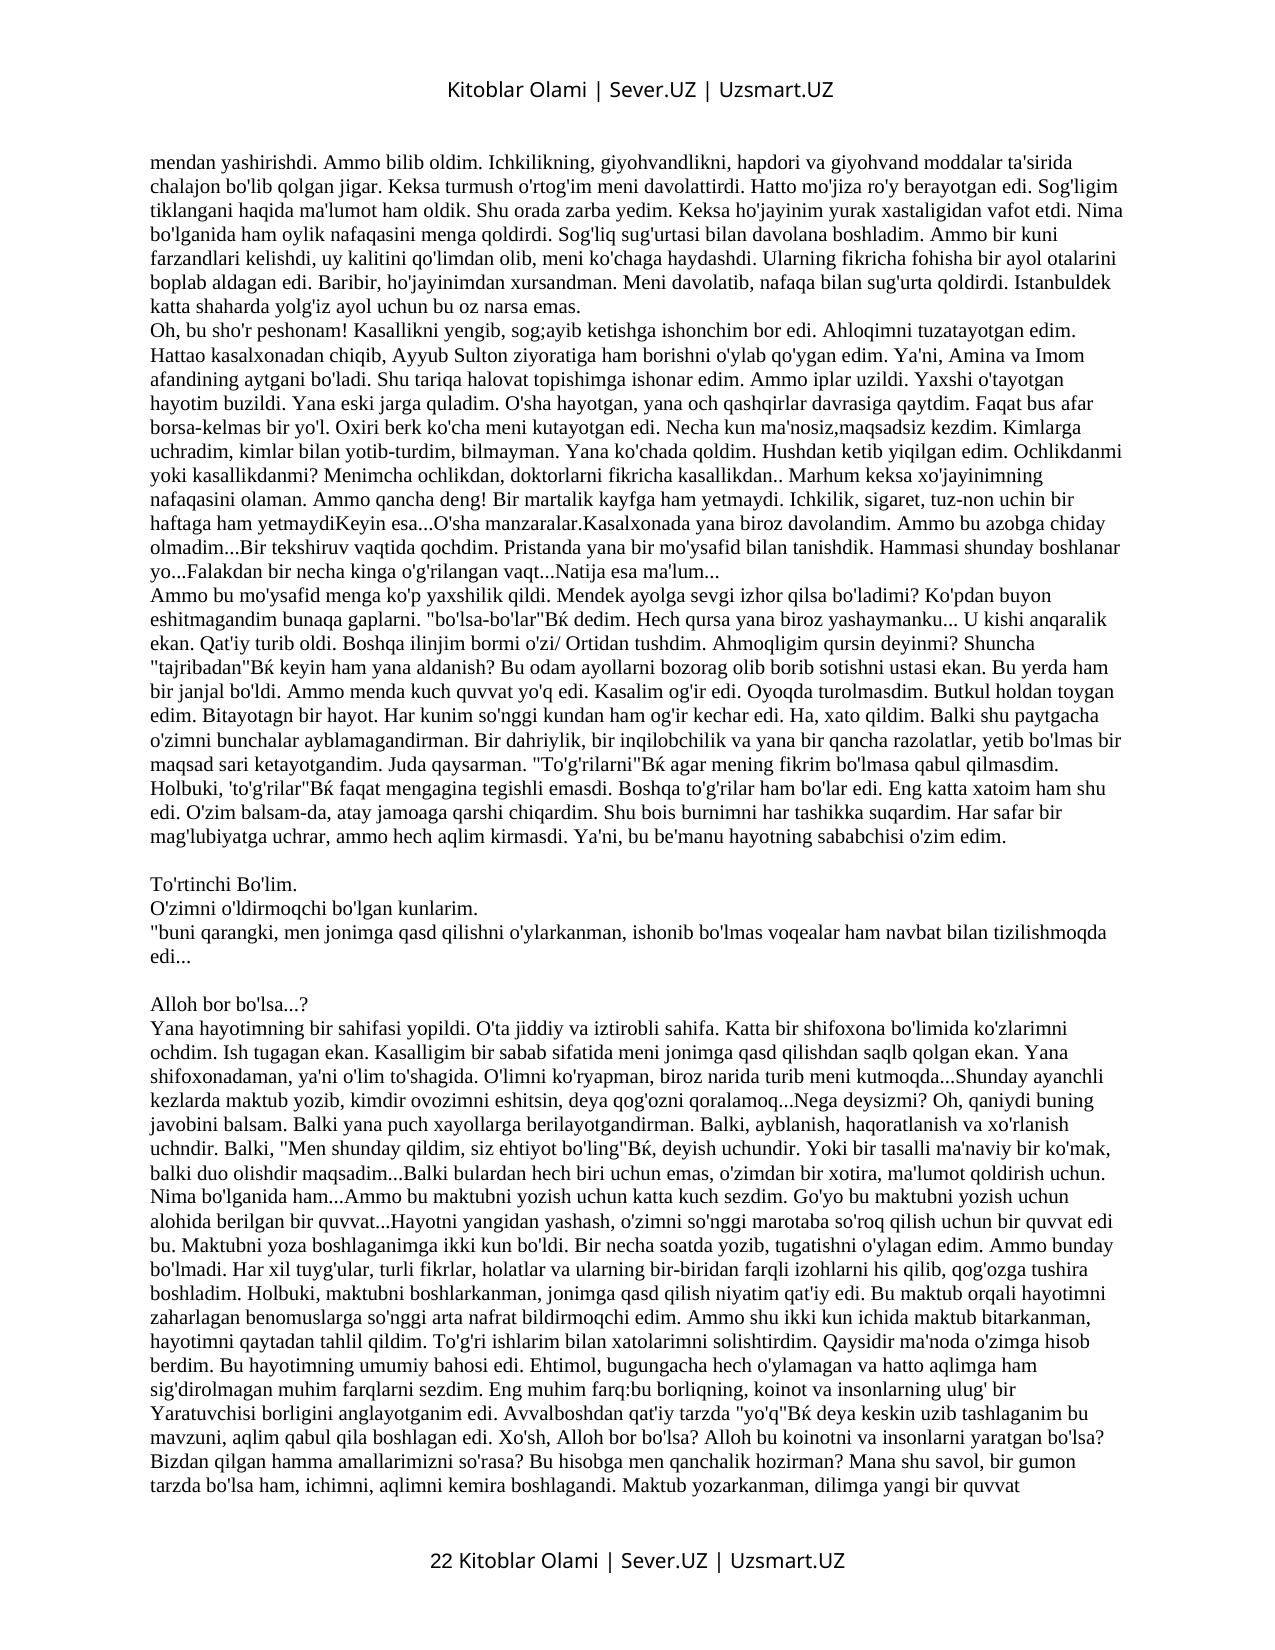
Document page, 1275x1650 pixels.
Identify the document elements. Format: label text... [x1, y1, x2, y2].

text "buni qarangki, men jonimga qasd qilishni o'ylarkanman, ishonib bo'lmas voqealar ham navbat bilan tizilishmoqda edi... [150, 920, 1125, 968]
text Ammo bu mo'ysafid menga ko'p yaxshilik qildi. Mendek ayolga sevgi izhor qilsa bo'ladimi? Ko'pdan buyon eshitmagandim bunaqa gaplarni. "bo'lsa-bo'lar"Вќ dedim. Hech qursa yana biroz yashaymanku... U kishi anqaralik ekan. Qat'iy turib oldi. Boshqa ilinjim bormi o'zi/ Ortidan tushdim. Ahmoqligim qursin deyinmi? Shuncha "tajribadan"Вќ keyin ham yana aldanish? Bu odam ayollarni bozorag olib borib sotishni ustasi ekan. Bu yerda ham bir janjal bo'ldi. Ammo menda kuch quvvat yo'q edi. Kasalim og'ir edi. Oyoqda turolmasdim. Butkul holdan toygan edim. Bitayotagn bir hayot. Har kunim so'nggi kundan ham og'ir kechar edi. Ha, xato qildim. Balki shu paytgacha o'zimni bunchalar ayblamagandirman. Bir dahriylik, bir inqilobchilik va yana bir qancha razolatlar, yetib bo'lmas bir maqsad sari ketayotgandim. Juda qaysarman. "To'g'rilarni"Вќ agar mening fikrim bo'lmasa qabul qilmasdim. Holbuki, 'to'g'rilar"Вќ faqat mengagina tegishli emasdi. Boshqa to'g'rilar ham bo'lar edi. Eng katta xatoim ham shu edi. O'zim balsam-da, atay jamoaga qarshi chiqardim. Shu bois burnimni har tashikka suqardim. Har safar bir mag'lubiyatga uchrar, ammo hech aqlim kirmasdi. Ya'ni, bu be'manu hayotning sababchisi o'zim edim. [150, 583, 1125, 848]
text Alloh bor bo'lsa...? [150, 992, 1125, 1016]
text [150, 150, 1125, 318]
text Oh, bu sho'r peshonam! Kasallikni yengib, sog;ayib ketishga ishonchim bor edi. Ahloqimni tuzatayotgan edim. Hattao kasalxonadan chiqib, Ayyub Sulton ziyoratiga ham borishni o'ylab qo'ygan edim. Ya'ni, Amina va Imom afandining aytgani bo'ladi. Shu tariqa halovat topishimga ishonar edim. Ammo iplar uzildi. Yaxshi o'tayotgan hayotim buzildi. Yana eski jarga quladim. O'sha hayotgan, yana och qashqirlar davrasiga qaytdim. Faqat bus afar borsa-kelmas bir yo'l. Oxiri berk ko'cha meni kutayotgan edi. Necha kun ma'nosiz,maqsadsiz kezdim. Kimlarga uchradim, kimlar bilan yotib-turdim, bilmayman. Yana ko'chada qoldim. Hushdan ketib yiqilgan edim. Ochlikdanmi yoki kasallikdanmi? Menimcha ochlikdan, doktorlarni fikricha kasallikdan.. Marhum keksa xo'jayinimning nafaqasini olaman. Ammo qancha deng! Bir martalik kayfga ham yetmaydi. Ichkilik, sigaret, tuz-non uchin bir haftaga ham yetmaydiKeyin esa...O'sha manzaralar.Kasalxonada yana biroz davolandim. Ammo bu azobga chiday olmadim...Bir tekshiruv vaqtida qochdim. Pristanda yana bir mo'ysafid bilan tanishdik. Hammasi shunday boshlanar yo...Falakdan bir necha kinga o'g'rilangan vaqt...Natija esa ma'lum... [150, 318, 1125, 583]
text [150, 1016, 1125, 1497]
text To'rtinchi Bo'lim. [150, 872, 1125, 896]
text O'zimni o'ldirmoqchi bo'lgan kunlarim. [150, 896, 1125, 920]
